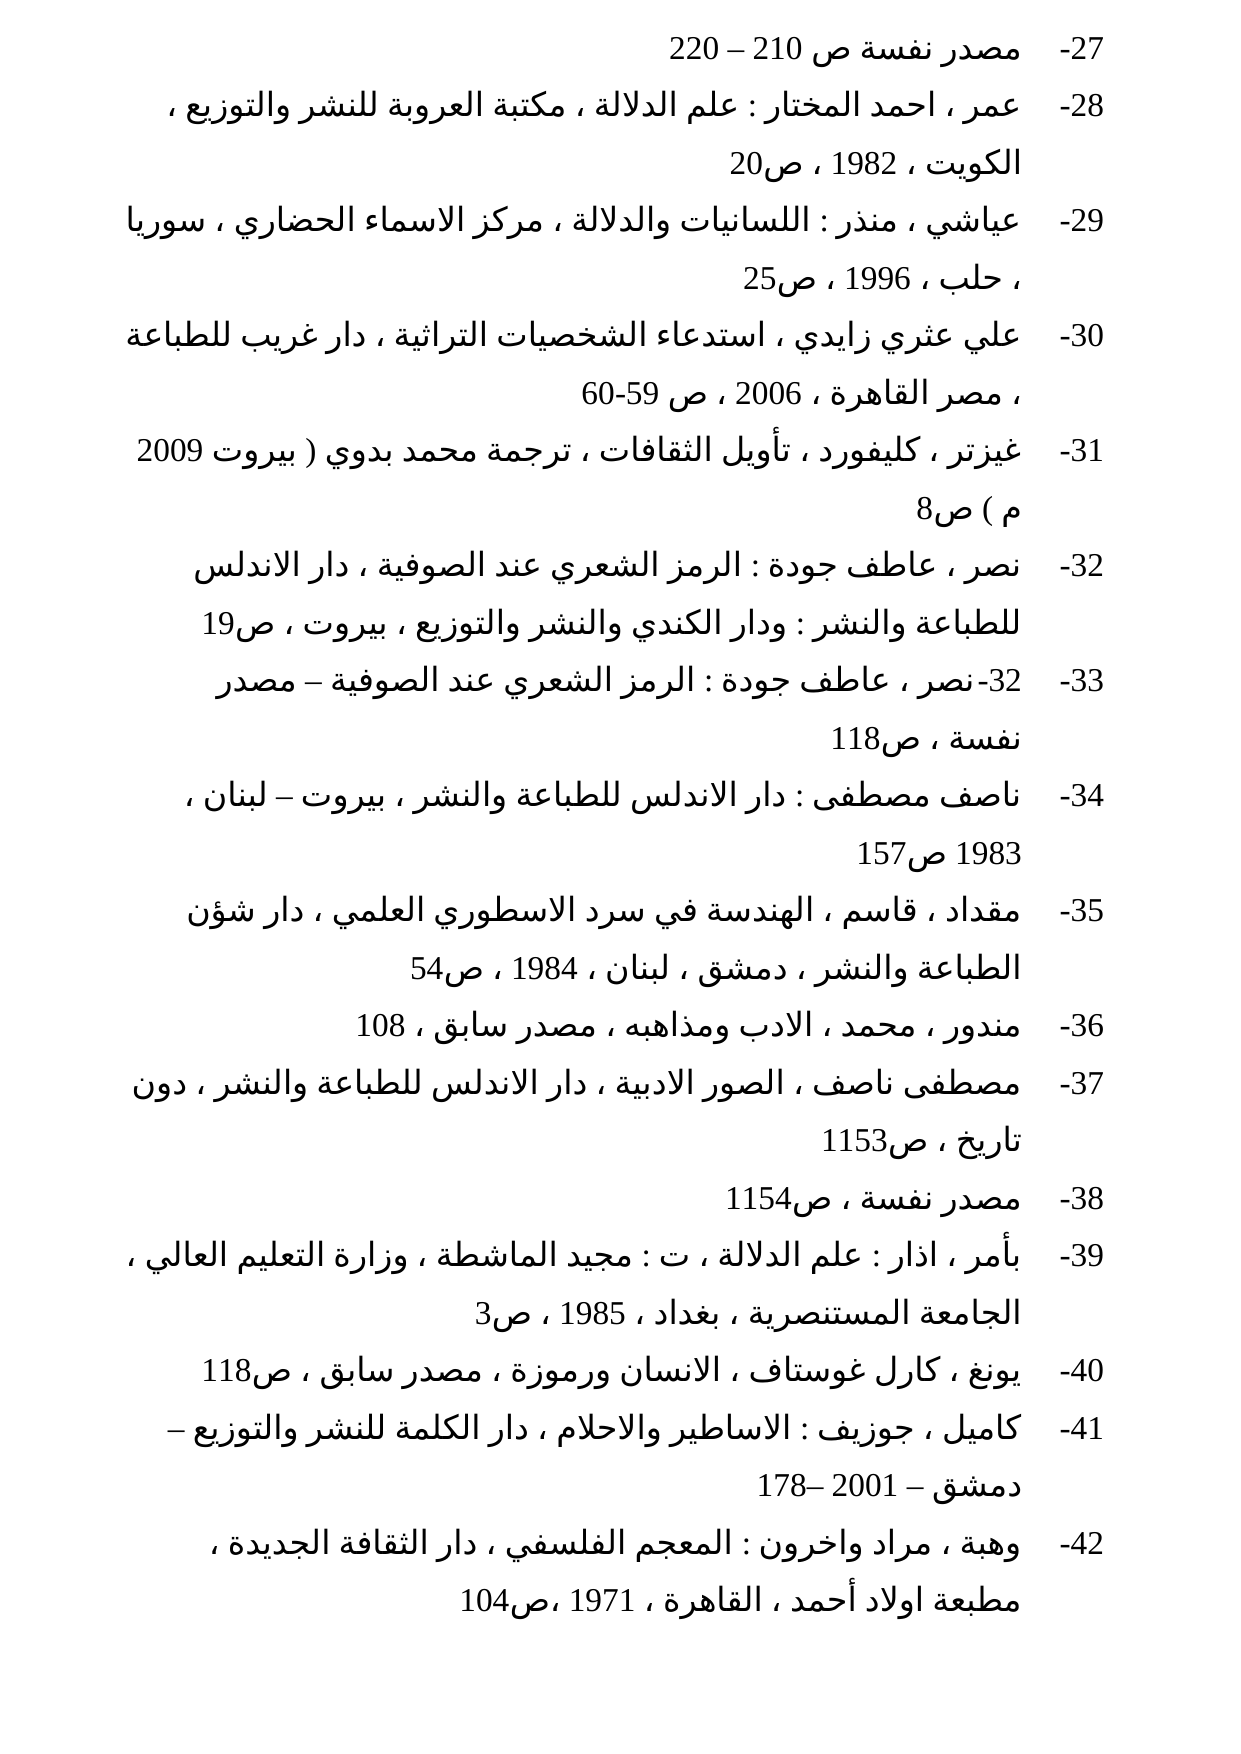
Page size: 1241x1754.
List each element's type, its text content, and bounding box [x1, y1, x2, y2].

list وهبة ، مراد واخرون : المعجم الفلسفي ، دار الثقافة الجديدة ، مطبعة اولاد أحمد ، القاهرة ، 1971 ،ص104 [118, 1523, 1059, 1619]
list مصطفى ناصف ، الصور الادبية ، دار الاندلس للطباعة والنشر ، دون تاريخ ، ص1153 [118, 1063, 1059, 1159]
list مندور ، محمد ، الادب ومذاهبه ، مصدر سابق ، 108 [118, 1006, 1059, 1044]
list 32- نصر ، عاطف جودة : الرمز الشعري عند الصوفية – مصدر نفسة ، ص118 [118, 661, 1059, 756]
list كاميل ، جوزيف : الاساطير والاحلام ، دار الكلمة للنشر والتوزيع – دمشق – 2001 –178 [118, 1408, 1059, 1504]
list مصدر نفسة ص 210 – 220 [118, 28, 1059, 66]
list مصدر نفسة ، ص1154 [118, 1178, 1059, 1216]
list علي عثري زايدي ، استدعاء الشخصيات التراثية ، دار غريب للطباعة ، مصر القاهرة ، 2006 ، ص 59-60 [118, 316, 1059, 411]
list نصر ، عاطف جودة : الرمز الشعري عند الصوفية ، دار الاندلس للطباعة والنشر : ودار الكندي والنشر والتوزيع ، بيروت ، ص19 [118, 546, 1059, 641]
list غيزتر ، كليفورد ، تأويل الثقافات ، ترجمة محمد بدوي ( بيروت 2009 م ) ص8 [118, 431, 1059, 526]
list ناصف مصطفى : دار الاندلس للطباعة والنشر ، بيروت – لبنان ، 1983 ص157 [118, 776, 1059, 871]
list مقداد ، قاسم ، الهندسة في سرد الاسطوري العلمي ، دار شؤن الطباعة والنشر ، دمشق ، لبنان ، 1984 ، ص54 [118, 891, 1059, 986]
list عياشي ، منذر : اللسانيات والدلالة ، مركز الاسماء الحضاري ، سوريا ، حلب ، 1996 ، ص25 [118, 201, 1059, 296]
list بأمر ، اذار : علم الدلالة ، ت : مجيد الماشطة ، وزارة التعليم العالي ، الجامعة المستنصرية ، بغداد ، 1985 ، ص3 [118, 1236, 1059, 1331]
list عمر ، احمد المختار : علم الدلالة ، مكتبة العروبة للنشر والتوزيع ، الكويت ، 1982 ، ص20 [118, 86, 1059, 181]
list يونغ ، كارل غوستاف ، الانسان ورموزة ، مصدر سابق ، ص118 [118, 1351, 1059, 1389]
